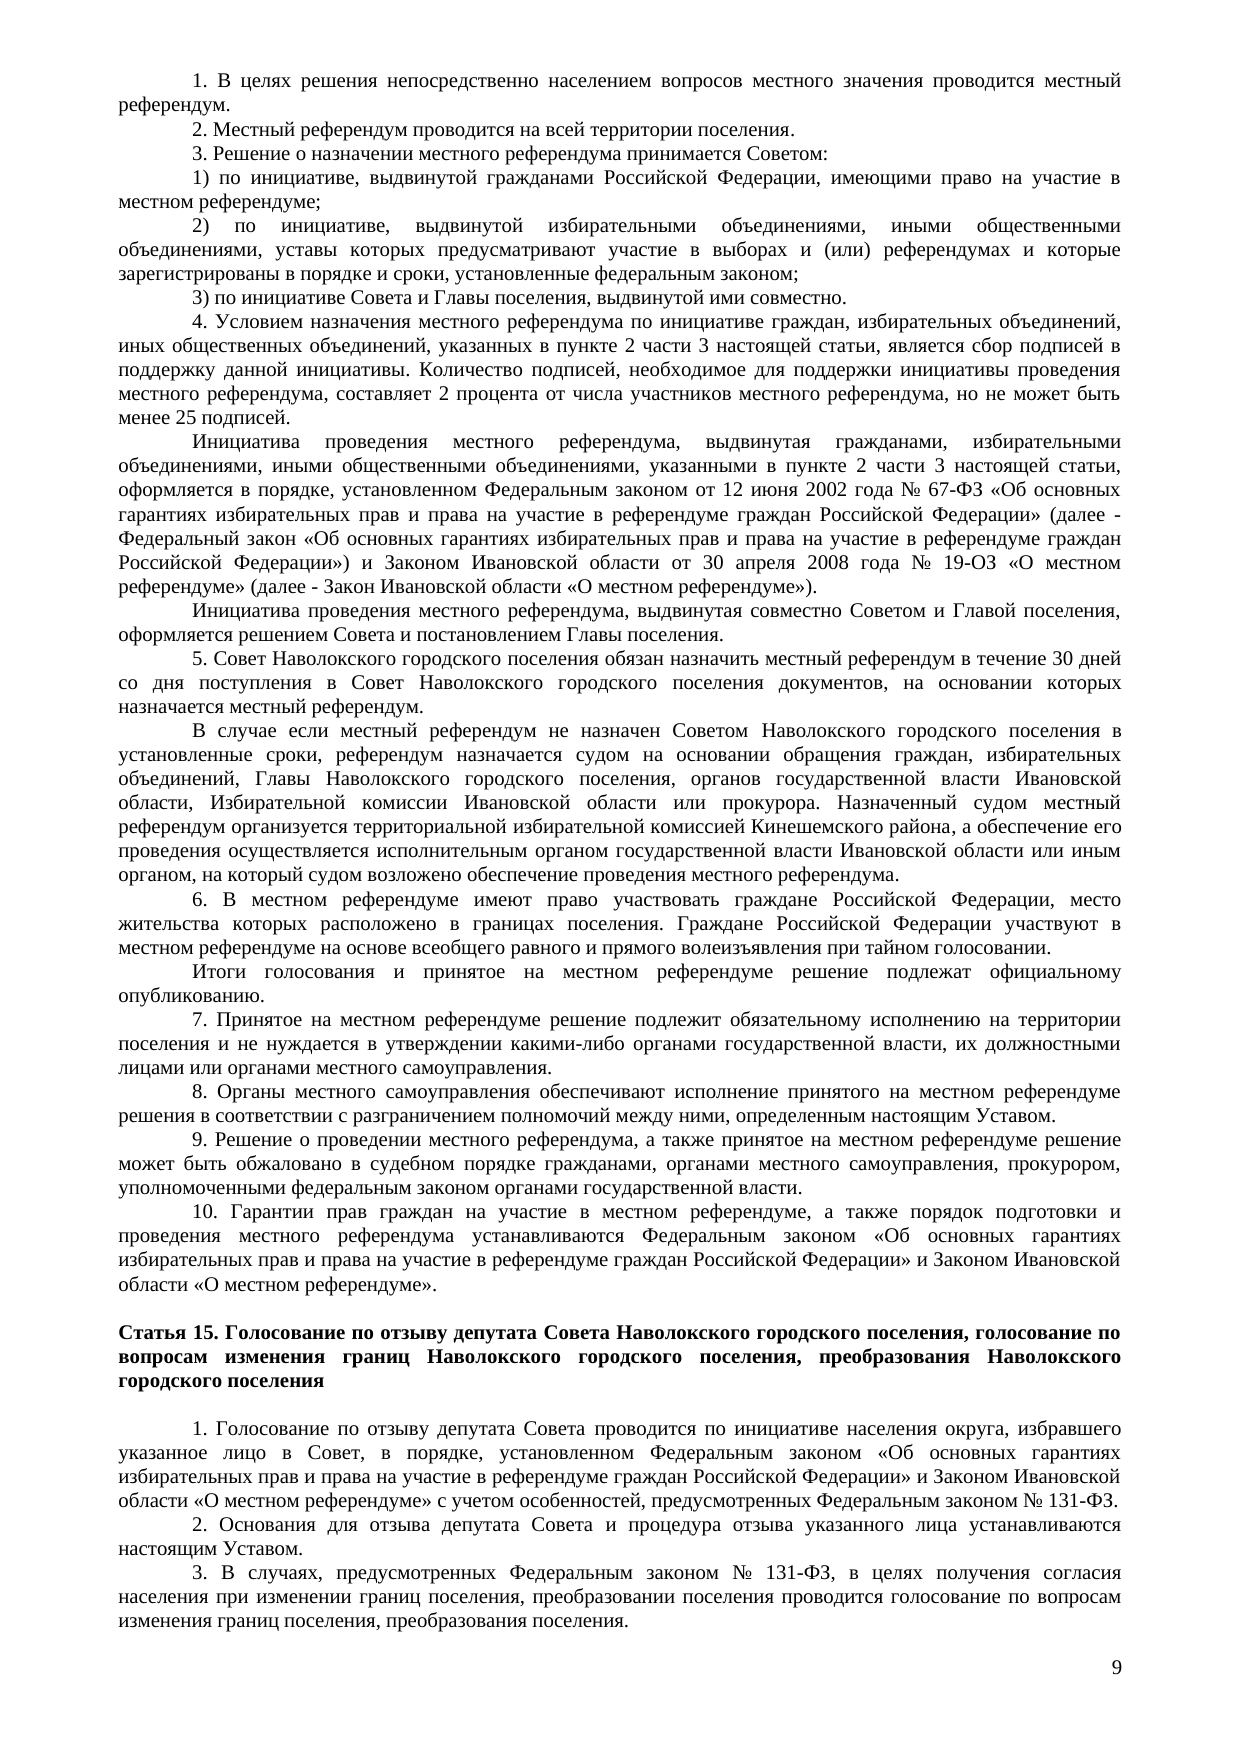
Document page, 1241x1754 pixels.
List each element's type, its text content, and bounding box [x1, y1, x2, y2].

text 2. Основания для отзыва депутата Совета и процедура отзыва указанного лица устанавливаются настоящим Уставом. [118, 1512, 1122, 1560]
text 6. В местном референдуме имеют право участвовать граждане Российской Федерации, место жительства которых расположено в границах поселения. Граждане Российской Федерации участвуют в местном референдуме на основе всеобщего равного и прямого волеизъявления при тайном голосовании. [118, 886, 1122, 959]
text 2. Местный референдум проводится на всей территории поселения. [118, 116, 1122, 141]
text 10. Гарантии прав граждан на участие в местном референдуме, а также порядок подготовки и проведения местного референдума устанавливаются Федеральным законом «Об основных гарантиях избирательных прав и права на участие в референдуме граждан Российской Федерации» и Законом Ивановской области «О местном референдуме». [118, 1199, 1122, 1296]
text Статья 15. Голосование по отзыву депутата Совета Наволокского городского поселения, голосование по вопросам изменения границ Наволокского городского поселения, преобразования Наволокского городского поселения [118, 1319, 1122, 1392]
text В случае если местный референдум не назначен Советом Наволокского городского поселения в установленные сроки, референдум назначается судом на основании обращения граждан, избирательных объединений, Главы Наволокского городского поселения, органов государственной власти Ивановской области, Избирательной комиссии Ивановской области или прокурора. Назначенный судом местный референдум организуется территориальной избирательной комиссией Кинешемского района, а обеспечение его проведения осуществляется исполнительным органом государственной власти Ивановской области или иным органом, на который судом возложено обеспечение проведения местного референдума. [118, 718, 1122, 886]
text 9. Решение о проведении местного референдума, а также принятое на местном референдуме решение может быть обжаловано в судебном порядке гражданами, органами местного самоуправления, прокурором, уполномоченными федеральным законом органами государственной власти. [118, 1127, 1122, 1199]
text 8. Органы местного самоуправления обеспечивают исполнение принятого на местном референдуме решения в соответствии с разграничением полномочий между ними, определенным настоящим Уставом. [118, 1079, 1122, 1127]
text 7. Принятое на местном референдуме решение подлежит обязательному исполнению на территории поселения и не нуждается в утверждении какими-либо органами государственной власти, их должностными лицами или органами местного самоуправления. [118, 1007, 1122, 1079]
text 1. Голосование по отзыву депутата Совета проводится по инициативе населения округа, избравшего указанное лицо в Совет, в порядке, установленном Федеральным законом «Об основных гарантиях избирательных прав и права на участие в референдуме граждан Российской Федерации» и Законом Ивановской области «О местном референдуме» с учетом особенностей, предусмотренных Федеральным законом № 131-ФЗ. [118, 1416, 1122, 1512]
text 3. В случаях, предусмотренных Федеральным законом № 131-ФЗ, в целях получения согласия населения при изменении границ поселения, преобразовании поселения проводится голосование по вопросам изменения границ поселения, преобразования поселения. [118, 1560, 1122, 1632]
text 4. Условием назначения местного референдума по инициативе граждан, избирательных объединений, иных общественных объединений, указанных в пункте 2 части 3 настоящей статьи, является сбор подписей в поддержку данной инициативы. Количество подписей, необходимое для поддержки инициативы проведения местного референдума, составляет 2 процента от числа участников местного референдума, но не может быть менее 25 подписей. [118, 309, 1122, 429]
text Инициатива проведения местного референдума, выдвинутая совместно Советом и Главой поселения, оформляется решением Совета и постановлением Главы поселения. [118, 598, 1122, 646]
text 3. Решение о назначении местного референдума принимается Советом: [118, 141, 1122, 164]
text Инициатива проведения местного референдума, выдвинутая гражданами, избирательными объединениями, иными общественными объединениями, указанными в пункте 2 части 3 настоящей статьи, оформляется в порядке, установленном Федеральным законом от 12 июня 2002 года № 67-ФЗ «Об основных гарантиях избирательных прав и права на участие в референдуме граждан Российской Федерации» (далее - Федеральный закон «Об основных гарантиях избирательных прав и права на участие в референдуме граждан Российской Федерации») и Законом Ивановской области от 30 апреля 2008 года № 19-ОЗ «О местном референдуме» (далее - Закон Ивановской области «О местном референдуме»). [118, 429, 1122, 598]
text 1. В целях решения непосредственно населением вопросов местного значения проводится местный референдум. [118, 68, 1122, 116]
text 2) по инициативе, выдвинутой избирательными объединениями, иными общественными объединениями, уставы которых предусматривают участие в выборах и (или) референдумах и которые зарегистрированы в порядке и сроки, установленные федеральным законом; [118, 213, 1122, 285]
text 5. Совет Наволокского городского поселения обязан назначить местный референдум в течение 30 дней со дня поступления в Совет Наволокского городского поселения документов, на основании которых назначается местный референдум. [118, 646, 1122, 718]
text Итоги голосования и принятое на местном референдуме решение подлежат официальному опубликованию. [118, 959, 1122, 1007]
text 3) по инициативе Совета и Главы поселения, выдвинутой ими совместно. [118, 285, 1122, 309]
text 1) по инициативе, выдвинутой гражданами Российской Федерации, имеющими право на участие в местном референдуме; [118, 164, 1122, 213]
